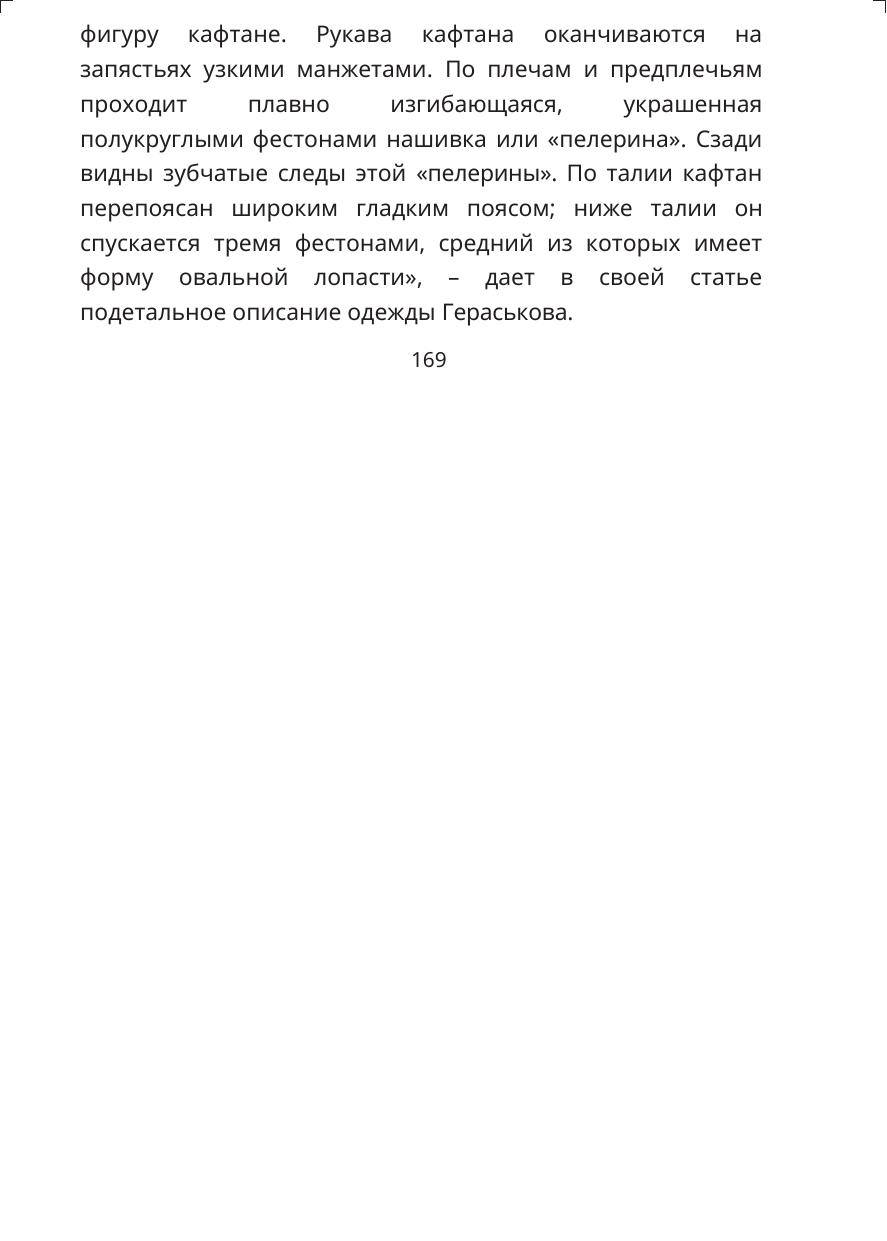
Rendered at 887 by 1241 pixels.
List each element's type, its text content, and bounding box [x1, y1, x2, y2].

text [80, 18, 763, 327]
text 169 [121, 345, 737, 374]
